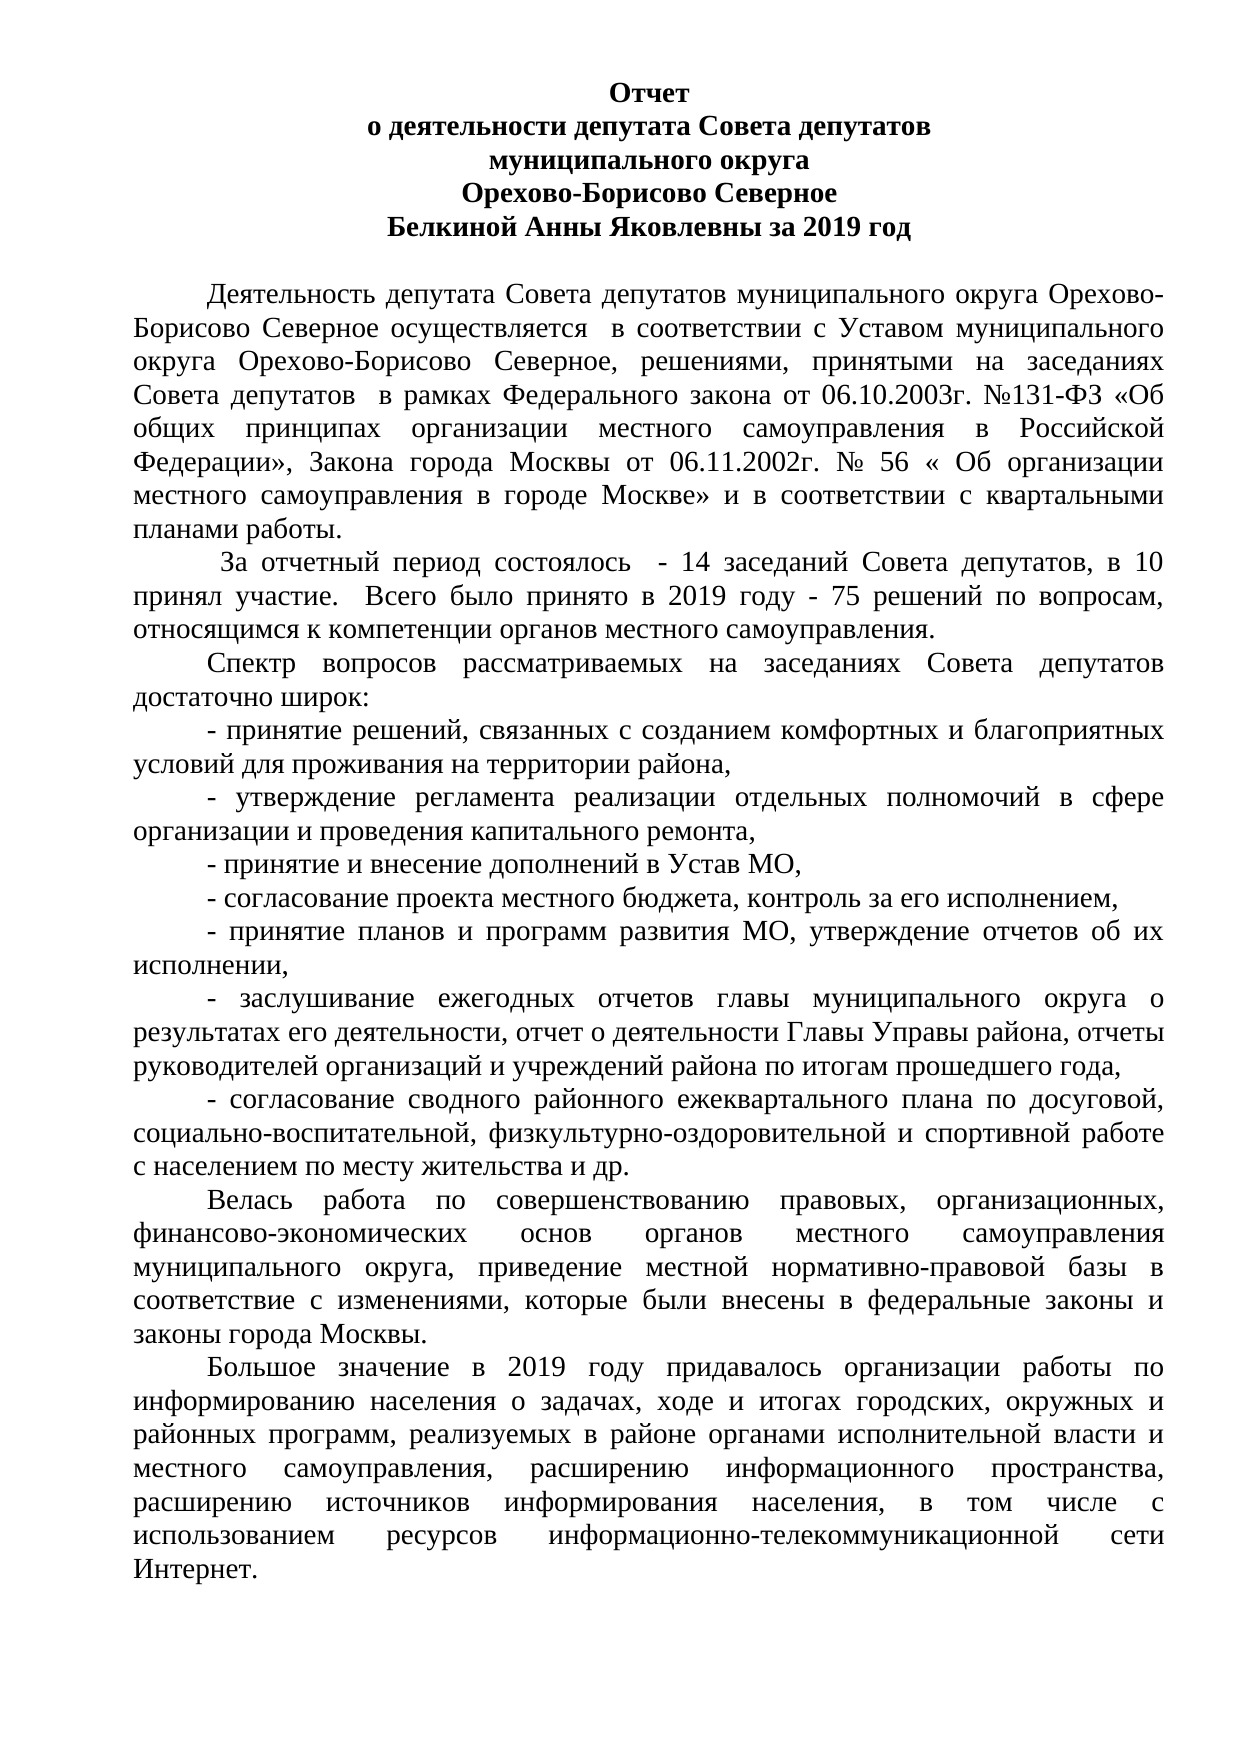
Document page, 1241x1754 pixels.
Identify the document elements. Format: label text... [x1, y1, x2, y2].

text Спектр вопросов рассматриваемых на заседаниях Совета депутатов достаточно широк: [133, 645, 1165, 712]
text - согласование проекта местного бюджета, контроль за его исполнением, [133, 880, 1165, 913]
text Большое значение в 2019 году придавалось организации работы по информированию населения о задачах, ходе и итогах городских, окружных и районных программ, реализуемых в районе органами исполнительной власти и местного самоуправления, расширению информационного пространства, расширению источников информирования населения, в том числе с использованием ресурсов информационно-телекоммуникационной сети Интернет. [133, 1349, 1165, 1584]
text о деятельности депутата Совета депутатов [133, 108, 1165, 142]
text - принятие планов и программ развития МО, утверждение отчетов об их исполнении, [133, 913, 1165, 981]
text Орехово-Борисово Северное [133, 176, 1165, 209]
text Отчет [133, 75, 1165, 108]
text - утверждение регламента реализации отдельных полномочий в сфере организации и проведения капитального ремонта, [133, 779, 1165, 846]
text За отчетный период состоялось - 14 заседаний Совета депутатов, в 10 принял участие. Всего было принято в 2019 году - 75 решений по вопросам, относящимся к компетенции органов местного самоуправления. [133, 544, 1165, 645]
text муниципального округа [133, 142, 1165, 176]
text Деятельность депутата Совета депутатов муниципального округа Орехово-Борисово Северное осуществляется в соответствии с Уставом муниципального округа Орехово-Борисово Северное, решениями, принятыми на заседаниях Совета депутатов в рамках Федерального закона от 06.10.2003г. №131-ФЗ «Об общих принципах организации местного самоуправления в Российской Федерации», Закона города Москвы от 06.11.2002г. № 56 « Об организации местного самоуправления в городе Москве» и в соответствии с квартальными планами работы. [133, 276, 1165, 544]
text - согласование сводного районного ежеквартального плана по досуговой, социально-воспитательной, физкультурно-оздоровительной и спортивной работе с населением по месту жительства и др. [133, 1081, 1165, 1182]
text - заслушивание ежегодных отчетов главы муниципального округа о результатах его деятельности, отчет о деятельности Главы Управы района, отчеты руководителей организаций и учреждений района по итогам прошедшего года, [133, 981, 1165, 1081]
text - принятие решений, связанных с созданием комфортных и благоприятных условий для проживания на территории района, [133, 712, 1165, 779]
text Белкиной Анны Яковлевны за 2019 год [133, 209, 1165, 243]
text Велась работа по совершенствованию правовых, организационных, финансово-экономических основ органов местного самоуправления муниципального округа, приведение местной нормативно-правовой базы в соответствие с изменениями, которые были внесены в федеральные законы и законы города Москвы. [133, 1182, 1165, 1349]
text - принятие и внесение дополнений в Устав МО, [133, 846, 1165, 880]
